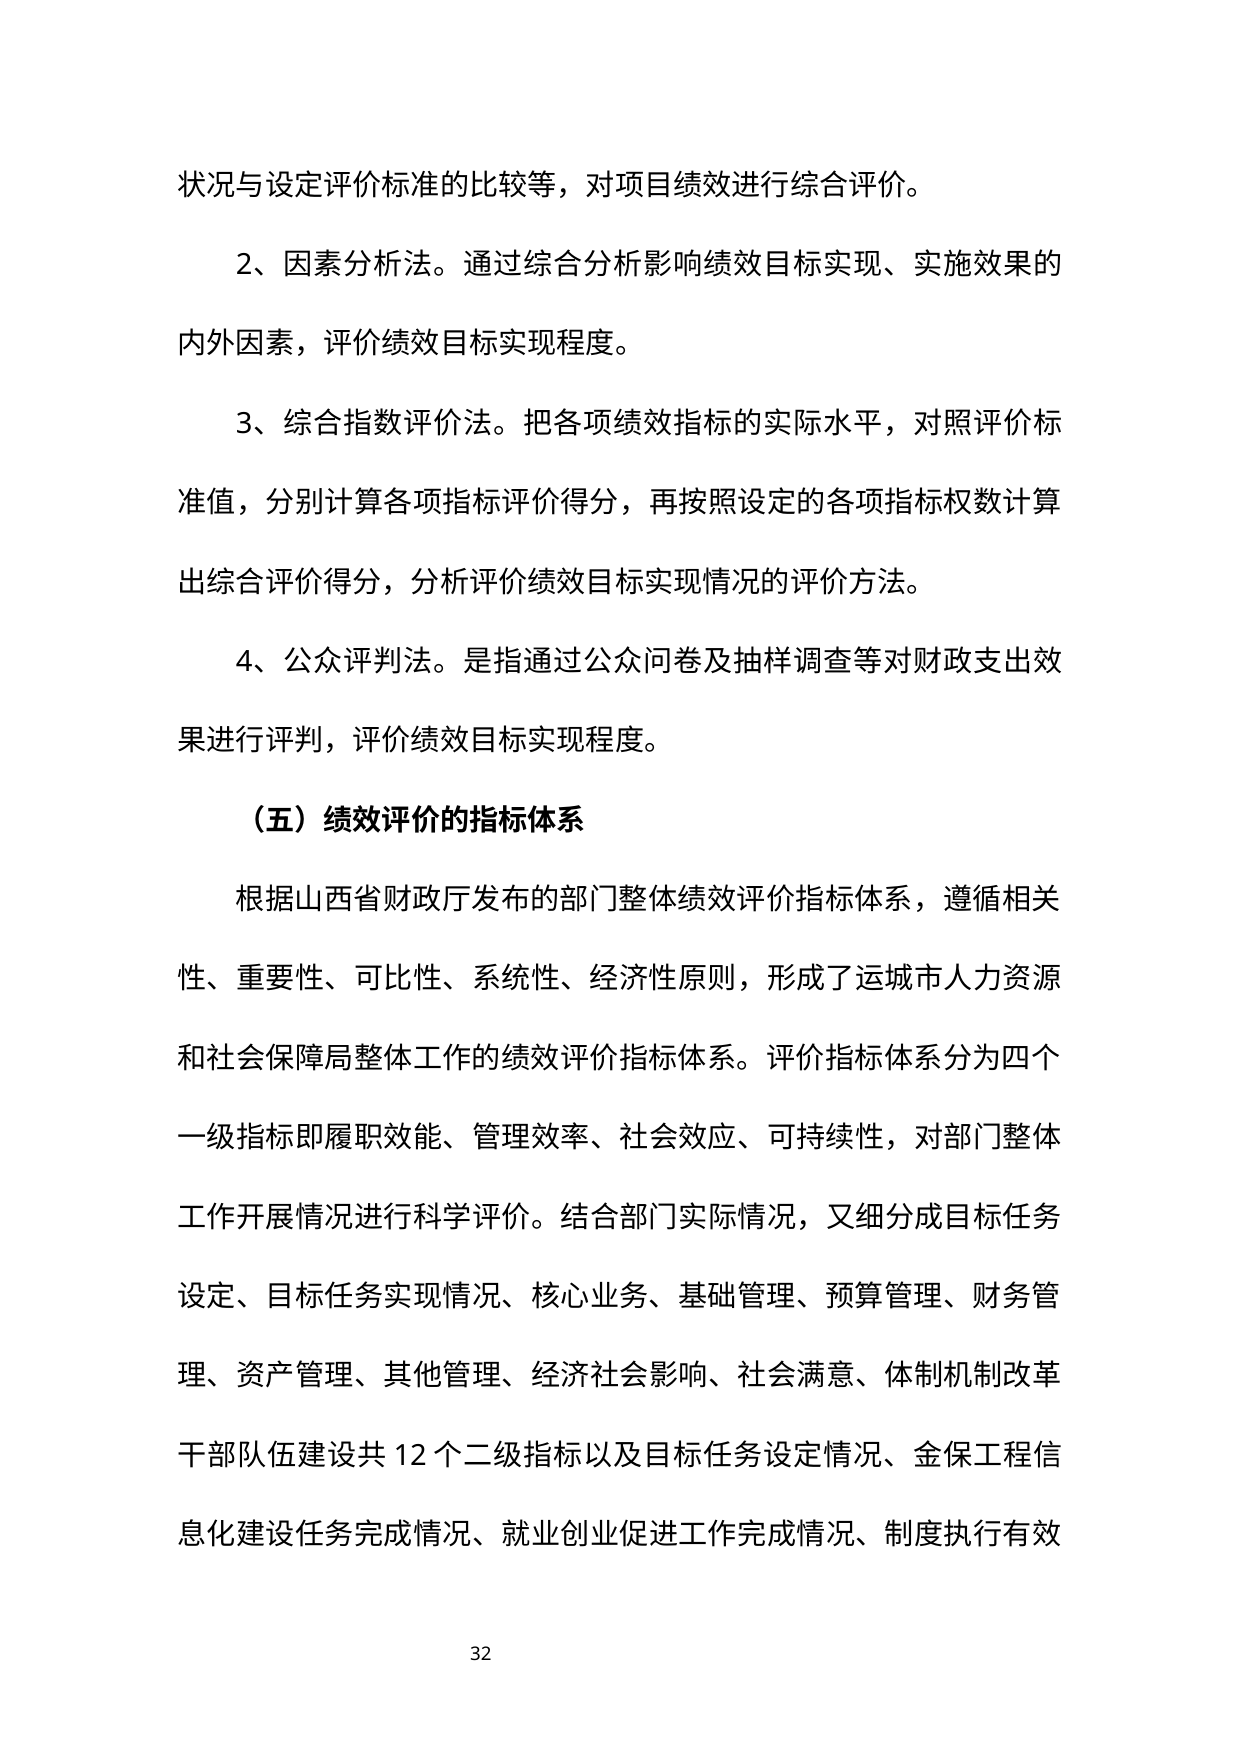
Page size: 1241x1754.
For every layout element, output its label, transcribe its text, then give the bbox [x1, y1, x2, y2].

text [177, 143, 1063, 222]
subtitle （五）绩效评价的指标体系 [177, 778, 1063, 857]
text 2、因素分析法。通过综合分析影响绩效目标实现、实施效果的内外因素，评价绩效目标实现程度。 [177, 222, 1063, 381]
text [177, 857, 1063, 1571]
text 3、综合指数评价法。把各项绩效指标的实际水平，对照评价标准值，分别计算各项指标评价得分，再按照设定的各项指标权数计算出综合评价得分，分析评价绩效目标实现情况的评价方法。 [177, 381, 1063, 619]
text 4、公众评判法。是指通过公众问卷及抽样调查等对财政支出效果进行评判，评价绩效目标实现程度。 [177, 619, 1063, 778]
